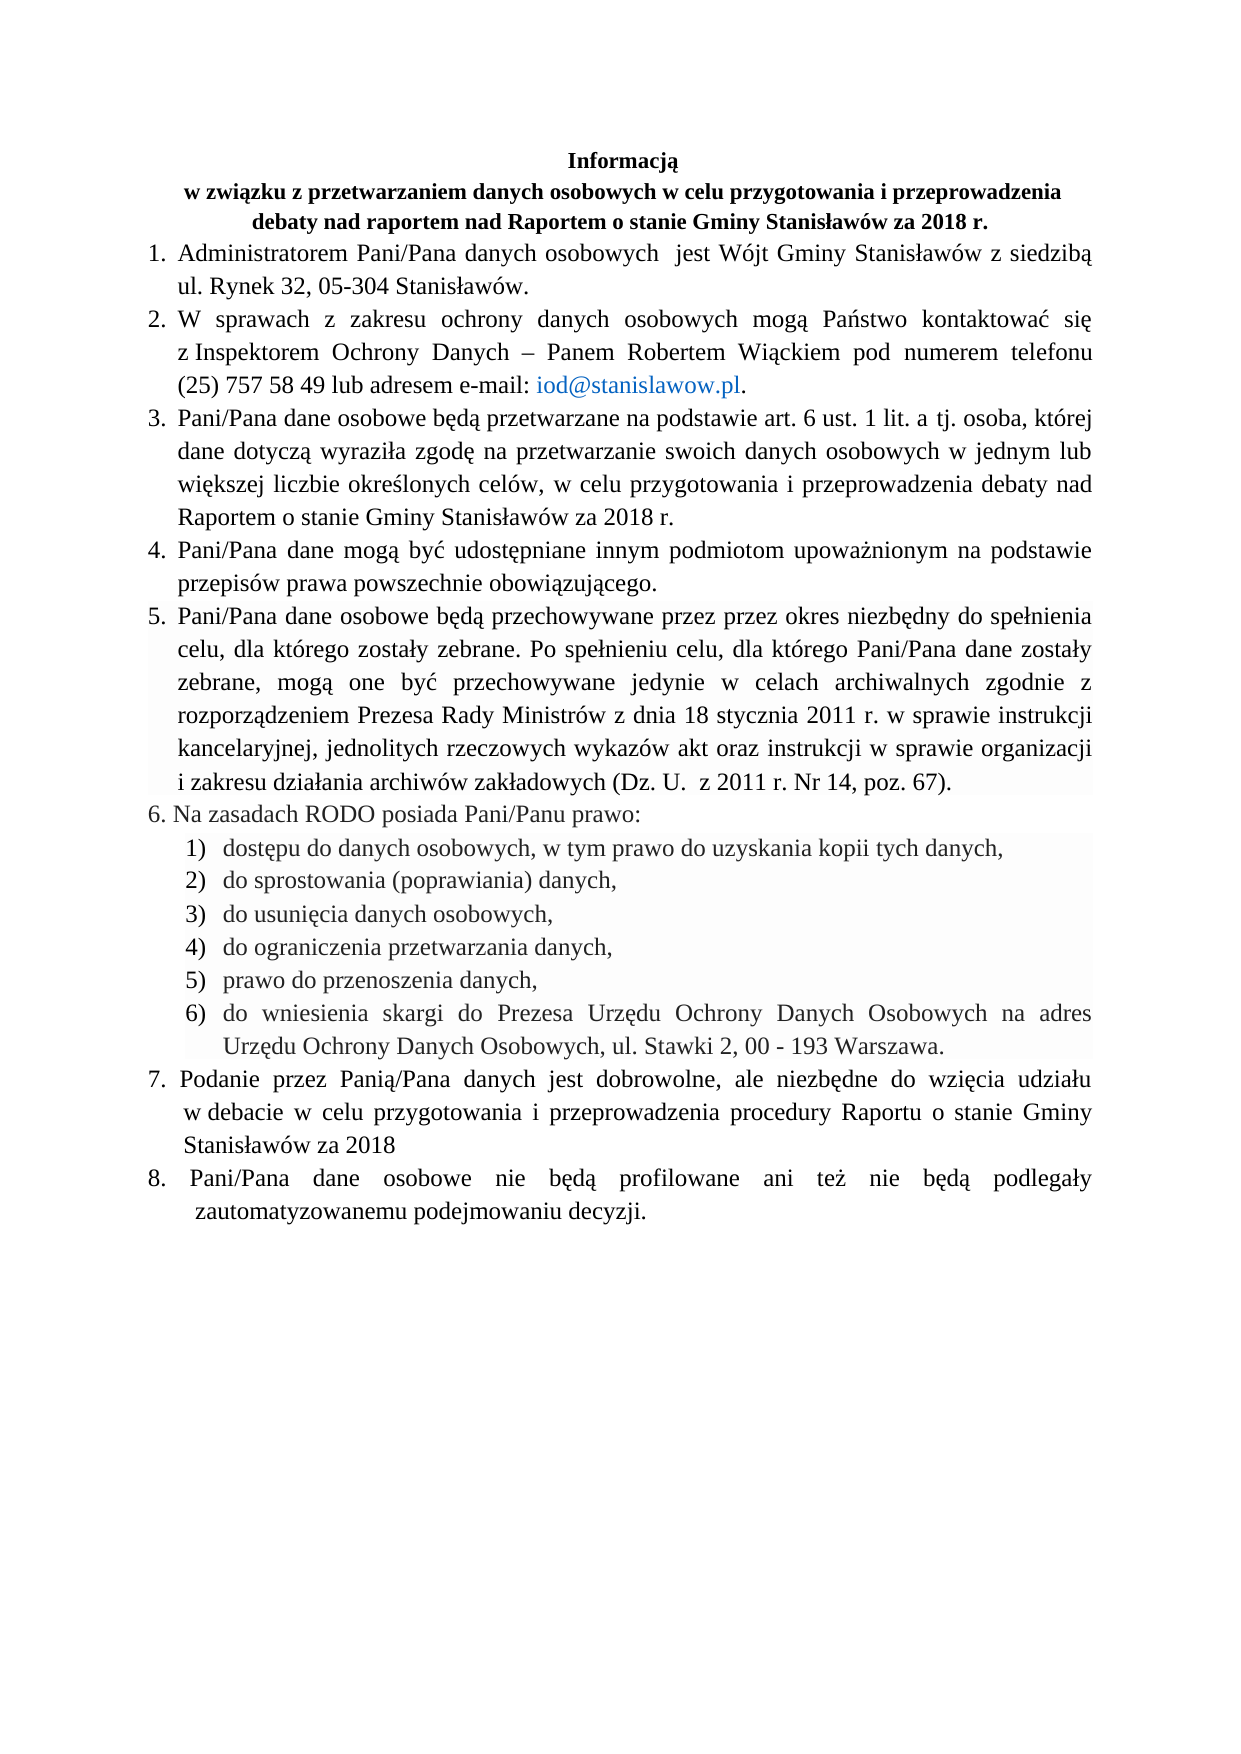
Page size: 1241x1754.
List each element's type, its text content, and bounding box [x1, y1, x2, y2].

list 8. Pani/Pana dane osobowe nie będą profilowane ani też nie będą podlegały zautomatyzowanemu podejmowaniu decyzji. [148, 1163, 1093, 1224]
list 6. Na zasadach RODO posiada Pani/Panu prawo: [148, 799, 1093, 828]
list do ograniczenia przetwarzania danych, [185, 932, 1093, 960]
list 7. Podanie przez Panią/Pana danych jest dobrowolne, ale niezbędne do wzięcia udziału w debacie w celu przygotowania i przeprowadzenia procedury Raportu o stanie Gminy Stanisławów za 2018 [148, 1064, 1093, 1158]
list W sprawach z zakresu ochrony danych osobowych mogą Państwo kontaktować się z Inspektorem Ochrony Danych – Panem Robertem Wiąckiem pod numerem telefonu (25) 757 58 49 lub adresem e-mail: iod@stanislawow.pl. [148, 304, 1093, 399]
list prawo do przenoszenia danych, [185, 965, 1093, 993]
list do usunięcia danych osobowych, [185, 899, 1093, 927]
list Administratorem Pani/Pana danych osobowych jest Wójt Gminy Stanisławów z siedzibą ul. Rynek 32, 05-304 Stanisławów. [148, 238, 1093, 300]
list Pani/Pana dane osobowe będą przechowywane przez przez okres niezbędny do spełnienia celu, dla którego zostały zebrane. Po spełnieniu celu, dla którego Pani/Pana dane zostały zebrane, mogą one być przechowywane jedynie w celach archiwalnych zgodnie z rozporządzeniem Prezesa Rady Ministrów z dnia 18 stycznia 2011 r. w sprawie instrukcji kancelaryjnej, jednolitych rzeczowych wykazów akt oraz instrukcji w sprawie organizacji i zakresu działania archiwów zakładowych (Dz. U. z 2011 r. Nr 14, poz. 67). [148, 601, 1093, 795]
text w związku z przetwarzaniem danych osobowych w celu przygotowania i przeprowadzenia debaty nad raportem nad Raportem o stanie Gminy Stanisławów za 2018 r. [148, 178, 1093, 234]
list Pani/Pana dane osobowe będą przetwarzane na podstawie art. 6 ust. 1 lit. a tj. osoba, której dane dotyczą wyraziła zgodę na przetwarzanie swoich danych osobowych w jednym lub większej liczbie określonych celów, w celu przygotowania i przeprowadzenia debaty nad Raportem o stanie Gminy Stanisławów za 2018 r. [148, 403, 1093, 531]
list do wniesienia skargi do Prezesa Urzędu Ochrony Danych Osobowych na adres Urzędu Ochrony Danych Osobowych, ul. Stawki 2, 00 - 193 Warszawa. [185, 998, 1093, 1059]
list Pani/Pana dane mogą być udostępniane innym podmiotom upoważnionym na podstawie przepisów prawa powszechnie obowiązującego. [148, 535, 1093, 597]
list do sprostowania (poprawiania) danych, [185, 866, 1093, 894]
list dostępu do danych osobowych, w tym prawo do uzyskania kopii tych danych, [185, 833, 1093, 861]
text Informacją [148, 148, 1093, 174]
